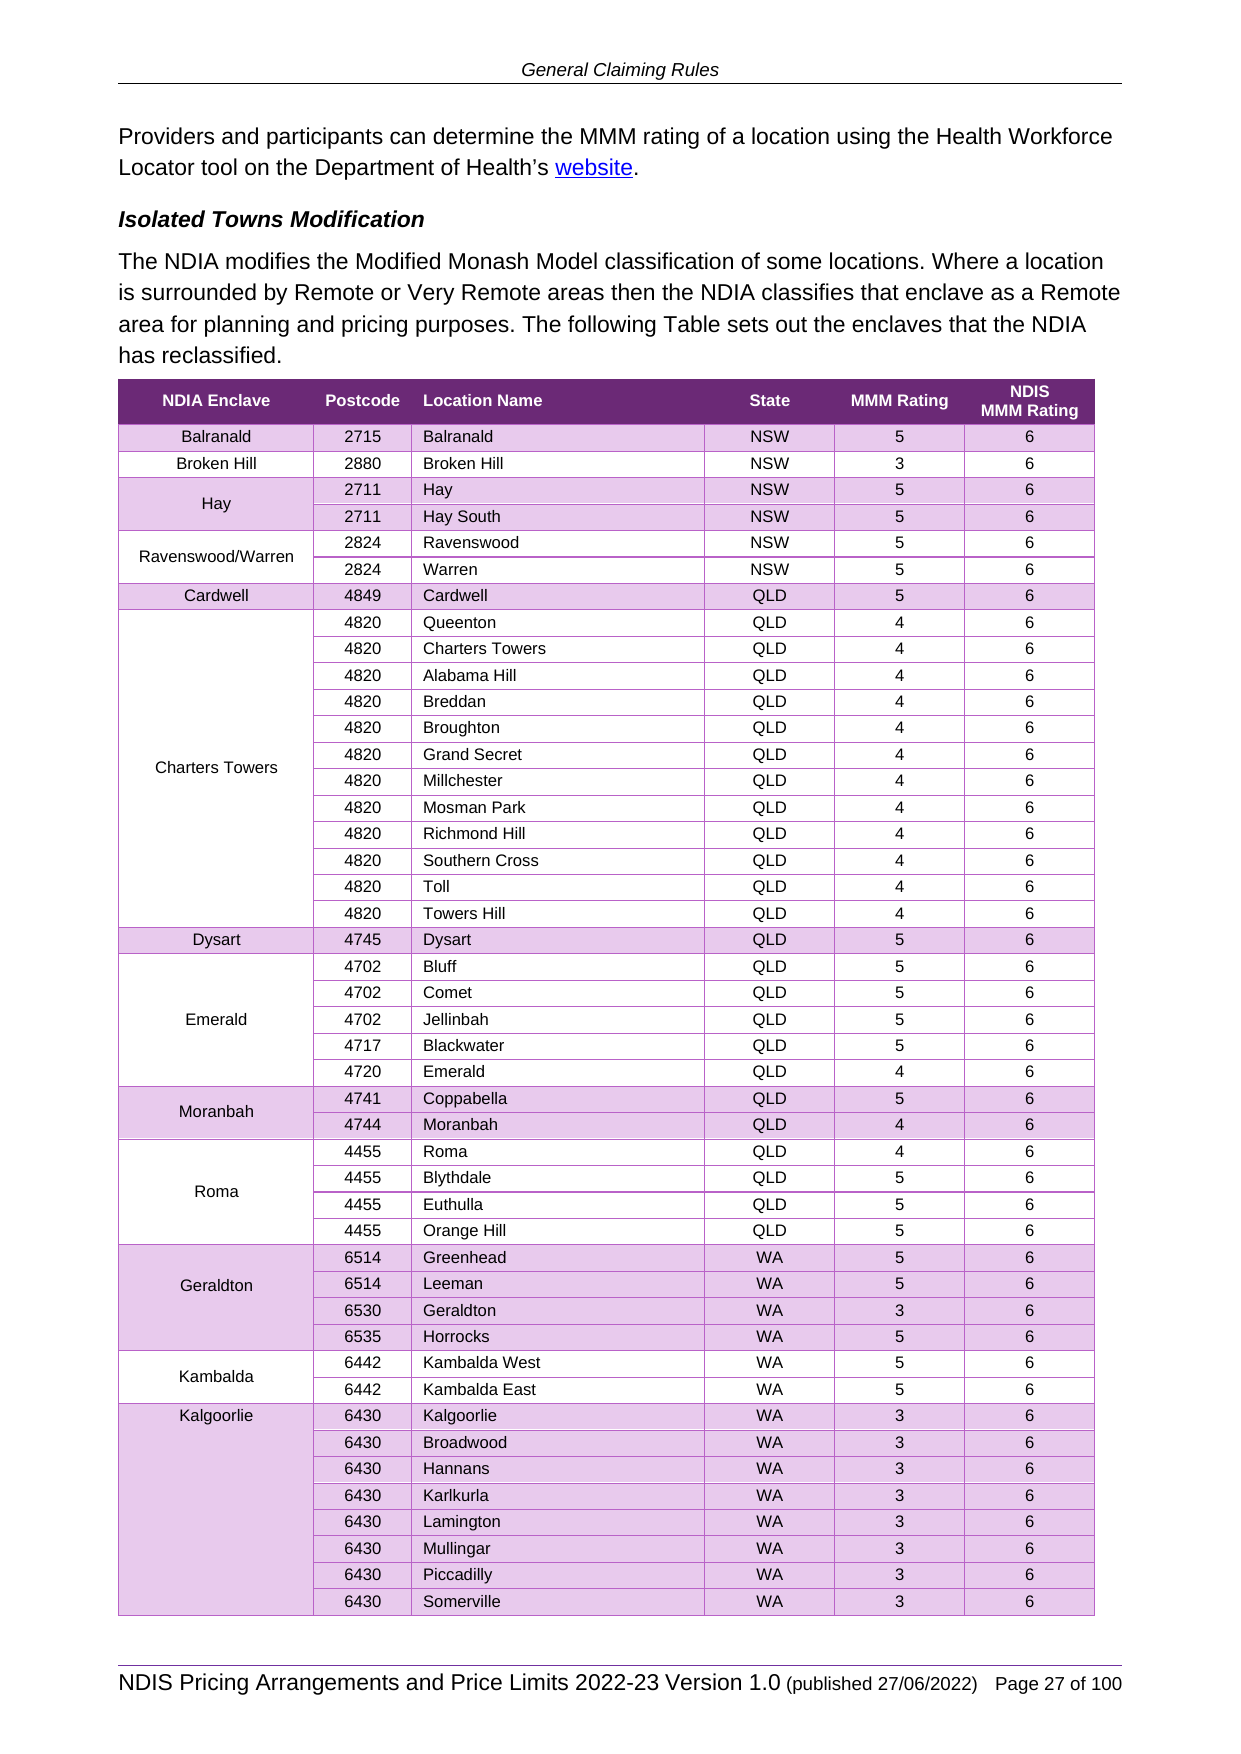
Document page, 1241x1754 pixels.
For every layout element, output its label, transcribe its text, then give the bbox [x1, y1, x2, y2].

table_cell Towers Hill [412, 901, 704, 927]
table_cell QLD [705, 928, 834, 953]
table_cell 6 [965, 558, 1094, 583]
table_cell 2880 [314, 452, 411, 477]
table_cell QLD [705, 954, 834, 980]
table_cell 4455 [314, 1166, 411, 1191]
table_cell Roma [412, 1140, 704, 1165]
table_cell QLD [705, 1113, 834, 1138]
table_cell 2711 [314, 478, 411, 503]
table_cell 4820 [314, 663, 411, 689]
table_cell 4820 [314, 637, 411, 662]
table_cell QLD [705, 981, 834, 1006]
table_cell 6 [965, 1166, 1094, 1191]
table_cell 6 [965, 1060, 1094, 1086]
table_cell 5 [835, 1272, 964, 1297]
table_cell 6 [965, 1457, 1094, 1482]
table_header State [705, 380, 834, 424]
table_cell 6430 [314, 1404, 411, 1429]
table_cell 4820 [314, 796, 411, 821]
table_cell 6 [965, 505, 1094, 530]
table_cell 6 [965, 1007, 1094, 1033]
table_cell 3 [835, 1457, 964, 1482]
table_cell 5 [835, 558, 964, 583]
table_cell Geraldton [119, 1245, 313, 1350]
table_cell Bluff [412, 954, 704, 980]
table_cell 6 [965, 822, 1094, 847]
table_cell Blythdale [412, 1166, 704, 1191]
table_cell Lamington [412, 1510, 704, 1535]
table_cell 5 [835, 1351, 964, 1377]
text The NDIA modifies the Modified Monash Model classification of some locations. Where a location is surrounded by Remote or Very Remote areas then the NDIA classifies that enclave as a Remote area for planning and pricing purposes. The following Table sets out the enclaves that the NDIA has reclassified. [118, 243, 1122, 368]
table_cell Moranbah [412, 1113, 704, 1138]
table_cell QLD [705, 822, 834, 847]
table_cell QLD [705, 1034, 834, 1059]
table_cell WA [705, 1589, 834, 1615]
table_cell 6 [965, 849, 1094, 874]
table_cell Jellinbah [412, 1007, 704, 1033]
table_cell 4820 [314, 875, 411, 900]
table_cell 4 [835, 610, 964, 636]
table_cell Hay [119, 478, 313, 530]
table_cell 6442 [314, 1378, 411, 1403]
table_cell 4 [835, 875, 964, 900]
table_cell Grand Secret [412, 743, 704, 768]
table_cell Broughton [412, 716, 704, 742]
table_cell Coppabella [412, 1087, 704, 1112]
subtitle Isolated Towns Modification [118, 201, 1122, 233]
table_cell 6430 [314, 1510, 411, 1535]
table_cell 2715 [314, 425, 411, 451]
table_cell Toll [412, 875, 704, 900]
table_cell QLD [705, 1193, 834, 1218]
table_cell 6 [965, 1140, 1094, 1165]
table_cell QLD [705, 1007, 834, 1033]
table_cell 6 [965, 478, 1094, 503]
table_cell NSW [705, 478, 834, 503]
table_cell 5 [835, 1007, 964, 1033]
table_cell QLD [705, 716, 834, 742]
table_cell 5 [835, 1193, 964, 1218]
table_cell WA [705, 1457, 834, 1482]
table_cell 4 [835, 1113, 964, 1138]
table_cell WA [705, 1378, 834, 1403]
table_cell Charters Towers [412, 637, 704, 662]
table_cell Broken Hill [412, 452, 704, 477]
table_cell QLD [705, 663, 834, 689]
table_cell 5 [835, 478, 964, 503]
table_cell 6 [965, 1298, 1094, 1324]
table_cell Somerville [412, 1589, 704, 1615]
table_cell 5 [835, 1378, 964, 1403]
table_cell 5 [835, 1034, 964, 1059]
table_cell 6 [965, 1219, 1094, 1244]
table_cell 6 [965, 769, 1094, 794]
table_cell 3 [835, 1298, 964, 1324]
table_cell 3 [835, 1536, 964, 1562]
table_cell QLD [705, 1060, 834, 1086]
table_cell 3 [835, 1431, 964, 1456]
table_cell 6 [965, 743, 1094, 768]
table_cell Karlkurla [412, 1484, 704, 1509]
table_cell Cardwell [119, 584, 313, 609]
table_cell Breddan [412, 690, 704, 715]
table_cell Dysart [119, 928, 313, 953]
table_cell 6 [965, 1484, 1094, 1509]
text Providers and participants can determine the MMM rating of a location using the Health Workforce Locator tool on the Department of Health’s website. [118, 118, 1122, 181]
table_cell QLD [705, 901, 834, 927]
table_cell 6 [965, 1034, 1094, 1059]
table_cell 5 [835, 1325, 964, 1350]
table_cell 2711 [314, 505, 411, 530]
table_cell Balranald [412, 425, 704, 451]
table_cell QLD [705, 1219, 834, 1244]
table_cell 5 [835, 1245, 964, 1271]
table_cell Geraldton [412, 1298, 704, 1324]
table_cell Greenhead [412, 1245, 704, 1271]
table_cell 5 [835, 1166, 964, 1191]
table_cell 5 [835, 505, 964, 530]
table_cell NSW [705, 505, 834, 530]
table_cell 3 [835, 452, 964, 477]
table_cell 4 [835, 1060, 964, 1086]
table_cell 3 [835, 1404, 964, 1429]
table_cell WA [705, 1484, 834, 1509]
table_cell 6 [965, 1431, 1094, 1456]
table_cell 6 [965, 637, 1094, 662]
table_cell 4820 [314, 690, 411, 715]
table_header NDIS MMM Rating [965, 380, 1094, 424]
table_cell 6535 [314, 1325, 411, 1350]
table_cell Balranald [119, 425, 313, 451]
table_cell 4 [835, 849, 964, 874]
table_cell 4 [835, 663, 964, 689]
table_cell 6 [965, 1536, 1094, 1562]
table_cell WA [705, 1431, 834, 1456]
table_cell 4455 [314, 1193, 411, 1218]
table_cell 3 [835, 1589, 964, 1615]
table_cell 6 [965, 796, 1094, 821]
table_cell Kambalda West [412, 1351, 704, 1377]
table_cell 6 [965, 875, 1094, 900]
table_cell 6 [965, 1193, 1094, 1218]
table_cell 4820 [314, 716, 411, 742]
table_cell 4744 [314, 1113, 411, 1138]
table_cell 4820 [314, 743, 411, 768]
table_cell Alabama Hill [412, 663, 704, 689]
table_cell WA [705, 1351, 834, 1377]
table_cell Orange Hill [412, 1219, 704, 1244]
table_cell NSW [705, 452, 834, 477]
table_cell 4702 [314, 1007, 411, 1033]
table_cell NSW [705, 558, 834, 583]
table_cell QLD [705, 743, 834, 768]
table_cell 4820 [314, 822, 411, 847]
table_cell Comet [412, 981, 704, 1006]
table_cell 6 [965, 584, 1094, 609]
table_cell QLD [705, 849, 834, 874]
table_cell Millchester [412, 769, 704, 794]
table_cell 6 [965, 1325, 1094, 1350]
table_cell 4 [835, 796, 964, 821]
table_cell 5 [835, 1087, 964, 1112]
table_cell WA [705, 1298, 834, 1324]
table_cell WA [705, 1510, 834, 1535]
table_header NDIA Enclave [119, 380, 313, 424]
table_cell Kalgoorlie [119, 1404, 313, 1615]
table_cell Moranbah [119, 1087, 313, 1138]
table_cell 4702 [314, 981, 411, 1006]
table_cell WA [705, 1272, 834, 1297]
table_cell Euthulla [412, 1193, 704, 1218]
table_cell 4 [835, 901, 964, 927]
table_cell QLD [705, 637, 834, 662]
table_cell 5 [835, 1219, 964, 1244]
table_cell Ravenswood [412, 531, 704, 556]
table_cell 6 [965, 928, 1094, 953]
table_cell 4820 [314, 610, 411, 636]
table_cell 2824 [314, 531, 411, 556]
table_cell 4849 [314, 584, 411, 609]
table_cell 6430 [314, 1457, 411, 1482]
table_cell 4 [835, 822, 964, 847]
table_cell 3 [835, 1563, 964, 1588]
table_cell QLD [705, 584, 834, 609]
table_cell 6430 [314, 1431, 411, 1456]
table_cell 4720 [314, 1060, 411, 1086]
table_cell 6 [965, 663, 1094, 689]
table_cell 5 [835, 531, 964, 556]
table_cell Southern Cross [412, 849, 704, 874]
table_cell NSW [705, 425, 834, 451]
table_cell 6442 [314, 1351, 411, 1377]
table_cell 6 [965, 1563, 1094, 1588]
table_cell 5 [835, 954, 964, 980]
table_cell WA [705, 1536, 834, 1562]
table_cell 4 [835, 637, 964, 662]
table_cell Kambalda East [412, 1378, 704, 1403]
table_cell 3 [835, 1484, 964, 1509]
table_cell Emerald [412, 1060, 704, 1086]
table_cell Horrocks [412, 1325, 704, 1350]
table_cell Leeman [412, 1272, 704, 1297]
table_cell 6514 [314, 1272, 411, 1297]
table_cell 6530 [314, 1298, 411, 1324]
table_cell Richmond Hill [412, 822, 704, 847]
table_cell 4455 [314, 1140, 411, 1165]
table_cell Piccadilly [412, 1563, 704, 1588]
table_cell 6430 [314, 1484, 411, 1509]
table_cell QLD [705, 610, 834, 636]
table_cell 6 [965, 1351, 1094, 1377]
table_cell QLD [705, 690, 834, 715]
table_cell Roma [119, 1140, 313, 1244]
table_cell 6 [965, 690, 1094, 715]
table_cell 6 [965, 954, 1094, 980]
table_cell 4 [835, 690, 964, 715]
table_cell 4741 [314, 1087, 411, 1112]
table_cell 4820 [314, 901, 411, 927]
table_cell 6 [965, 1087, 1094, 1112]
table_cell QLD [705, 769, 834, 794]
table_cell Broadwood [412, 1431, 704, 1456]
table_cell WA [705, 1404, 834, 1429]
table_cell 4820 [314, 849, 411, 874]
table_header MMM Rating [835, 380, 964, 424]
table_cell Emerald [119, 954, 313, 1086]
table_cell Kalgoorlie [412, 1404, 704, 1429]
table_cell Kambalda [119, 1351, 313, 1403]
table_cell 2824 [314, 558, 411, 583]
table_cell Cardwell [412, 584, 704, 609]
table_cell Broken Hill [119, 452, 313, 477]
table_cell 6 [965, 981, 1094, 1006]
table_cell 4717 [314, 1034, 411, 1059]
table_cell QLD [705, 875, 834, 900]
table_cell NSW [705, 531, 834, 556]
table_cell Blackwater [412, 1034, 704, 1059]
table_cell 5 [835, 425, 964, 451]
table_cell 6 [965, 425, 1094, 451]
table_cell Warren [412, 558, 704, 583]
table_cell 4745 [314, 928, 411, 953]
table_cell 4820 [314, 769, 411, 794]
table_cell 6 [965, 716, 1094, 742]
table_cell 6 [965, 531, 1094, 556]
table_cell 4455 [314, 1219, 411, 1244]
table_cell 6 [965, 1589, 1094, 1615]
table_cell 4 [835, 716, 964, 742]
table_cell 4702 [314, 954, 411, 980]
table_cell QLD [705, 1087, 834, 1112]
table_cell 4 [835, 743, 964, 768]
table_cell Mullingar [412, 1536, 704, 1562]
table_cell 6 [965, 1510, 1094, 1535]
table_cell QLD [705, 1166, 834, 1191]
table_cell WA [705, 1563, 834, 1588]
table_cell QLD [705, 1140, 834, 1165]
table_cell 5 [835, 981, 964, 1006]
table_cell 6 [965, 1245, 1094, 1271]
table_cell 6430 [314, 1589, 411, 1615]
table_cell Charters Towers [119, 610, 313, 927]
table_cell Hay [412, 478, 704, 503]
table_cell 6430 [314, 1563, 411, 1588]
table_cell 4 [835, 1140, 964, 1165]
table_cell WA [705, 1245, 834, 1271]
table_header Postcode [314, 380, 411, 424]
table_cell 4 [835, 769, 964, 794]
table_cell 6 [965, 610, 1094, 636]
table_cell 6 [965, 1272, 1094, 1297]
table_cell Queenton [412, 610, 704, 636]
table_cell Mosman Park [412, 796, 704, 821]
table_cell 5 [835, 928, 964, 953]
table_cell Dysart [412, 928, 704, 953]
table_cell WA [705, 1325, 834, 1350]
table_cell 6514 [314, 1245, 411, 1271]
table_cell 6430 [314, 1536, 411, 1562]
table_cell Ravenswood/Warren [119, 531, 313, 583]
table_cell 5 [835, 584, 964, 609]
table_header Location Name [412, 380, 704, 424]
table_cell Hannans [412, 1457, 704, 1482]
table_cell 6 [965, 1404, 1094, 1429]
table_cell 6 [965, 1113, 1094, 1138]
table_cell Hay South [412, 505, 704, 530]
table_cell 3 [835, 1510, 964, 1535]
table_cell 6 [965, 901, 1094, 927]
table_cell 6 [965, 1378, 1094, 1403]
table_cell QLD [705, 796, 834, 821]
table_cell 6 [965, 452, 1094, 477]
